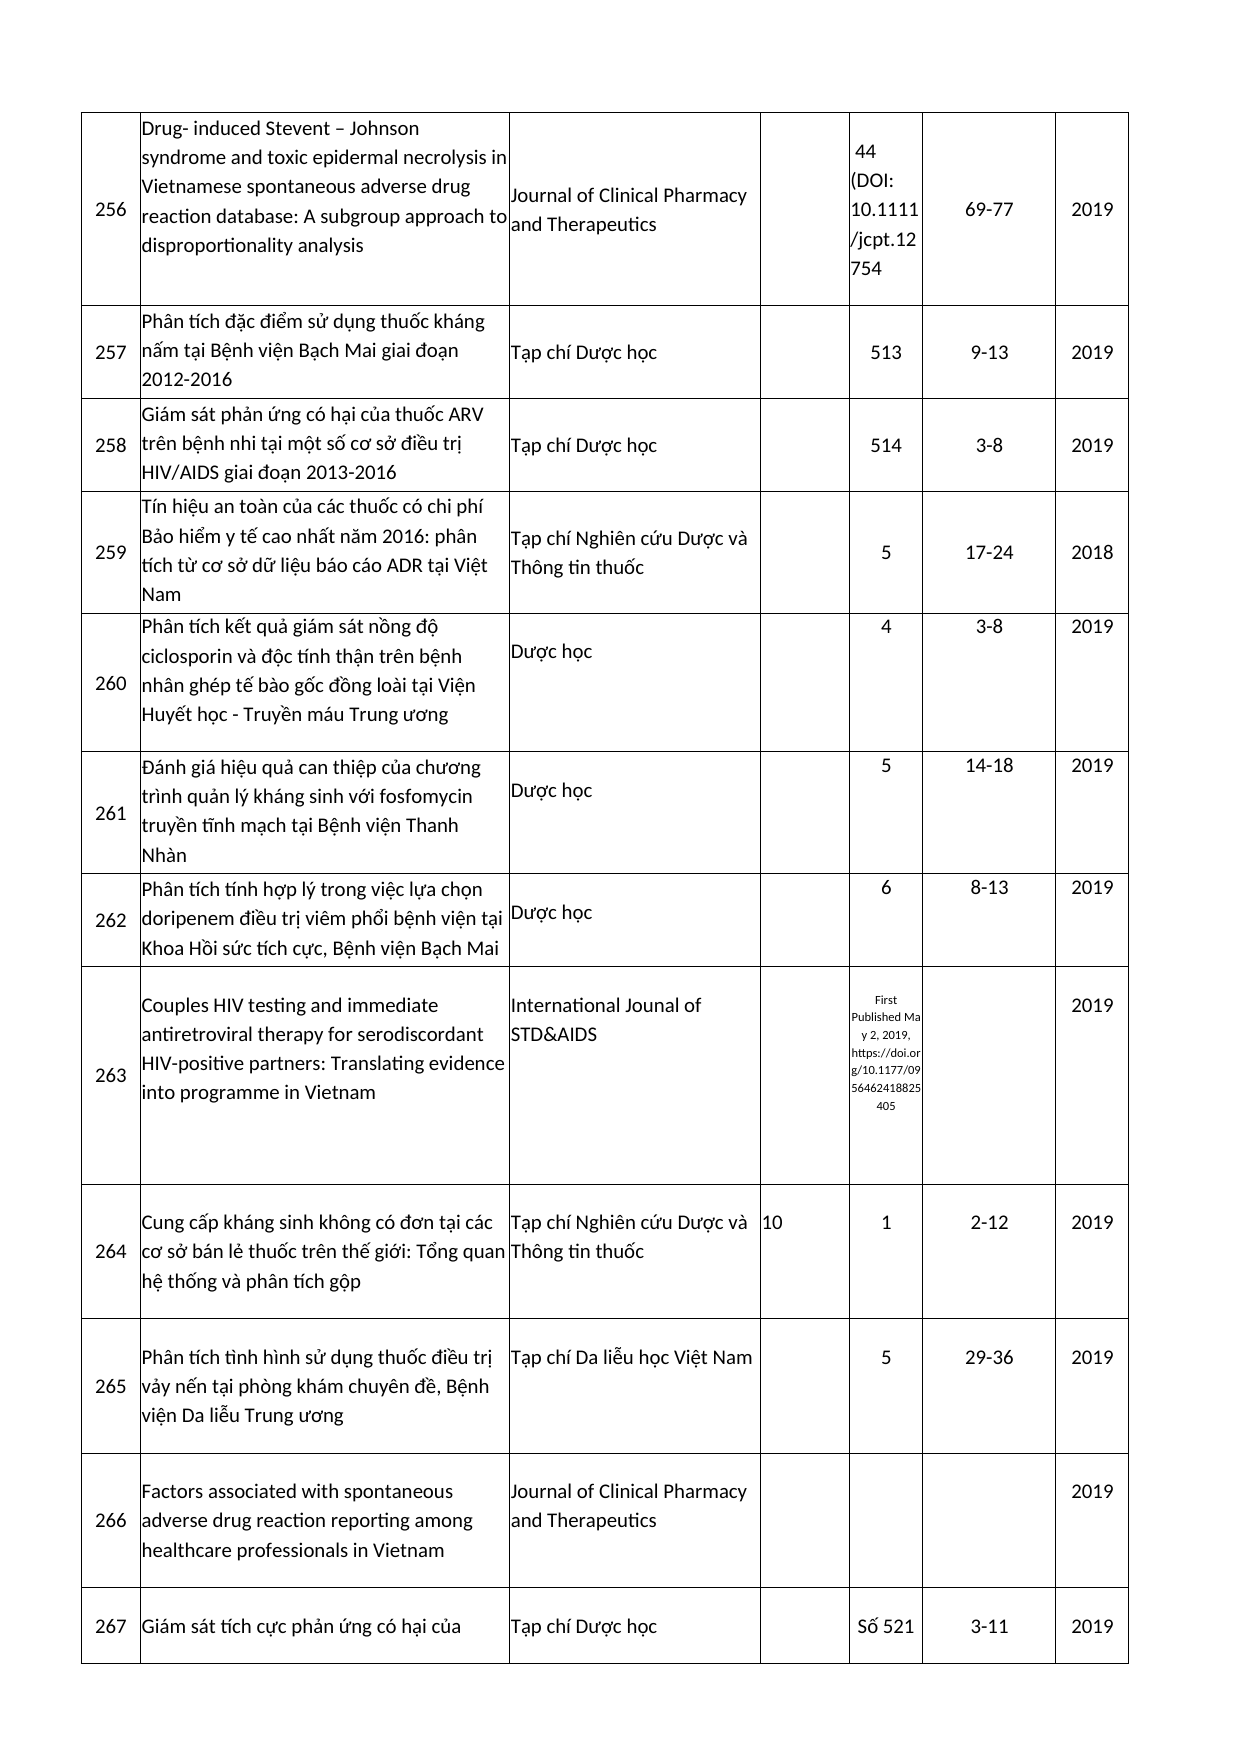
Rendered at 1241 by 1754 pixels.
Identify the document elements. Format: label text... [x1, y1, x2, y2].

table_cell Drug- induced Stevent – Johnson syndrome and toxic epidermal necrolysis in Vietnamese spontaneous adverse drug reaction database: A subgroup approach to disproportionality analysis [141, 113, 509, 305]
table_cell 2019 [1056, 1588, 1128, 1663]
table_cell [761, 874, 849, 966]
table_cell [141, 1588, 509, 1663]
table_cell 257 [82, 306, 140, 398]
table_cell [923, 967, 1055, 1183]
table_cell 44 (DOI: 10.1111/jcpt.12754 [850, 113, 922, 305]
table_cell 9-13 [923, 306, 1055, 398]
table_cell Tạp chí Nghiên cứu Dược và Thông tin thuốc [510, 1185, 760, 1318]
table_cell Tạp chí Da liễu học Việt Nam [510, 1319, 760, 1452]
table_cell 3-8 [923, 614, 1055, 751]
table_cell 2019 [1056, 1319, 1128, 1452]
table_cell 265 [82, 1319, 140, 1452]
table_cell 4 [850, 614, 922, 751]
table_cell 262 [82, 874, 140, 966]
table_cell 260 [82, 614, 140, 751]
table_cell [761, 306, 849, 398]
table_cell 256 [82, 113, 140, 305]
table_cell 69-77 [923, 113, 1055, 305]
table_cell Journal of Clinical Pharmacy and Therapeutics [510, 1454, 760, 1587]
table_cell 513 [850, 306, 922, 398]
table_cell [761, 967, 849, 1183]
table_cell Journal of Clinical Pharmacy and Therapeutics [510, 113, 760, 305]
table_cell 14-18 [923, 752, 1055, 873]
table_cell [761, 614, 849, 751]
table_cell 2019 [1056, 1185, 1128, 1318]
table_cell First Published May 2, 2019, https://doi.org/10.1177/0956462418825405 [850, 967, 922, 1183]
table_cell [761, 1454, 849, 1587]
table_cell 261 [82, 752, 140, 873]
table_cell [761, 752, 849, 873]
table_cell Đánh giá hiệu quả can thiệp của chương trình quản lý kháng sinh với fosfomycin truyền tĩnh mạch tại Bệnh viện Thanh Nhàn [141, 752, 509, 873]
table_cell 2019 [1056, 399, 1128, 491]
table_cell Phân tích kết quả giám sát nồng độ ciclosporin và độc tính thận trên bệnh nhân ghép tế bào gốc đồng loài tại Viện Huyết học - Truyền máu Trung ương [141, 614, 509, 751]
table_cell Phân tích đặc điểm sử dụng thuốc kháng nấm tại Bệnh viện Bạch Mai giai đoạn 2012-2016 [141, 306, 509, 398]
table_cell Tín hiệu an toàn của các thuốc có chi phí Bảo hiểm y tế cao nhất năm 2016: phân tích từ cơ sở dữ liệu báo cáo ADR tại Việt Nam [141, 492, 509, 613]
table_cell 5 [850, 752, 922, 873]
table_cell 2-12 [923, 1185, 1055, 1318]
table_cell Tạp chí Dược học [510, 1588, 760, 1663]
table_cell 264 [82, 1185, 140, 1318]
table_cell 2019 [1056, 113, 1128, 305]
table_cell Dược học [510, 752, 760, 873]
table_cell 6 [850, 874, 922, 966]
table_cell Tạp chí Dược học [510, 306, 760, 398]
table_cell 2019 [1056, 967, 1128, 1183]
table_cell Factors associated with spontaneous adverse drug reaction reporting among healthcare professionals in Vietnam [141, 1454, 509, 1587]
table_cell 3-8 [923, 399, 1055, 491]
table_cell 29-36 [923, 1319, 1055, 1452]
table_cell Giám sát phản ứng có hại của thuốc ARV trên bệnh nhi tại một số cơ sở điều trị HIV/AIDS giai đoạn 2013-2016 [141, 399, 509, 491]
table_cell [761, 1319, 849, 1452]
table_cell 2019 [1056, 614, 1128, 751]
table_cell 267 [82, 1588, 140, 1663]
table_cell Dược học [510, 874, 760, 966]
table_cell 514 [850, 399, 922, 491]
table_cell [761, 492, 849, 613]
table_cell Dược học [510, 614, 760, 751]
table_cell [761, 1588, 849, 1663]
table_cell 2019 [1056, 752, 1128, 873]
table_cell [761, 399, 849, 491]
table_cell Phân tích tình hình sử dụng thuốc điều trị vảy nến tại phòng khám chuyên đề, Bệnh viện Da liễu Trung ương [141, 1319, 509, 1452]
table_cell 5 [850, 1319, 922, 1452]
table_cell 8-13 [923, 874, 1055, 966]
table_cell 2019 [1056, 1454, 1128, 1587]
table_cell Couples HIV testing and immediate antiretroviral therapy for serodiscordant HIV-positive partners: Translating evidence into programme in Vietnam [141, 967, 509, 1183]
table_cell Số 521 (9) [850, 1588, 922, 1663]
table_cell Phân tích tính hợp lý trong việc lựa chọn doripenem điều trị viêm phổi bệnh viện tại Khoa Hồi sức tích cực, Bệnh viện Bạch Mai [141, 874, 509, 966]
table_cell 263 [82, 967, 140, 1183]
table_cell Tạp chí Nghiên cứu Dược và Thông tin thuốc [510, 492, 760, 613]
table_cell 2019 [1056, 874, 1128, 966]
table_cell Cung cấp kháng sinh không có đơn tại các cơ sở bán lẻ thuốc trên thế giới: Tổng quan hệ thống và phân tích gộp [141, 1185, 509, 1318]
table_cell 17-24 [923, 492, 1055, 613]
table_cell Tạp chí Dược học [510, 399, 760, 491]
table_cell [761, 113, 849, 305]
table_cell 2019 [1056, 306, 1128, 398]
table_cell 10 [761, 1185, 849, 1318]
table_cell 266 [82, 1454, 140, 1587]
table_cell [923, 1454, 1055, 1587]
table_cell 1 [850, 1185, 922, 1318]
table_cell International Jounal of STD&AIDS [510, 967, 760, 1183]
table_cell 5 [850, 492, 922, 613]
table_cell 3-11 [923, 1588, 1055, 1663]
table_cell 258 [82, 399, 140, 491]
table_cell [850, 1454, 922, 1587]
table_cell 2018 [1056, 492, 1128, 613]
table_cell 259 [82, 492, 140, 613]
